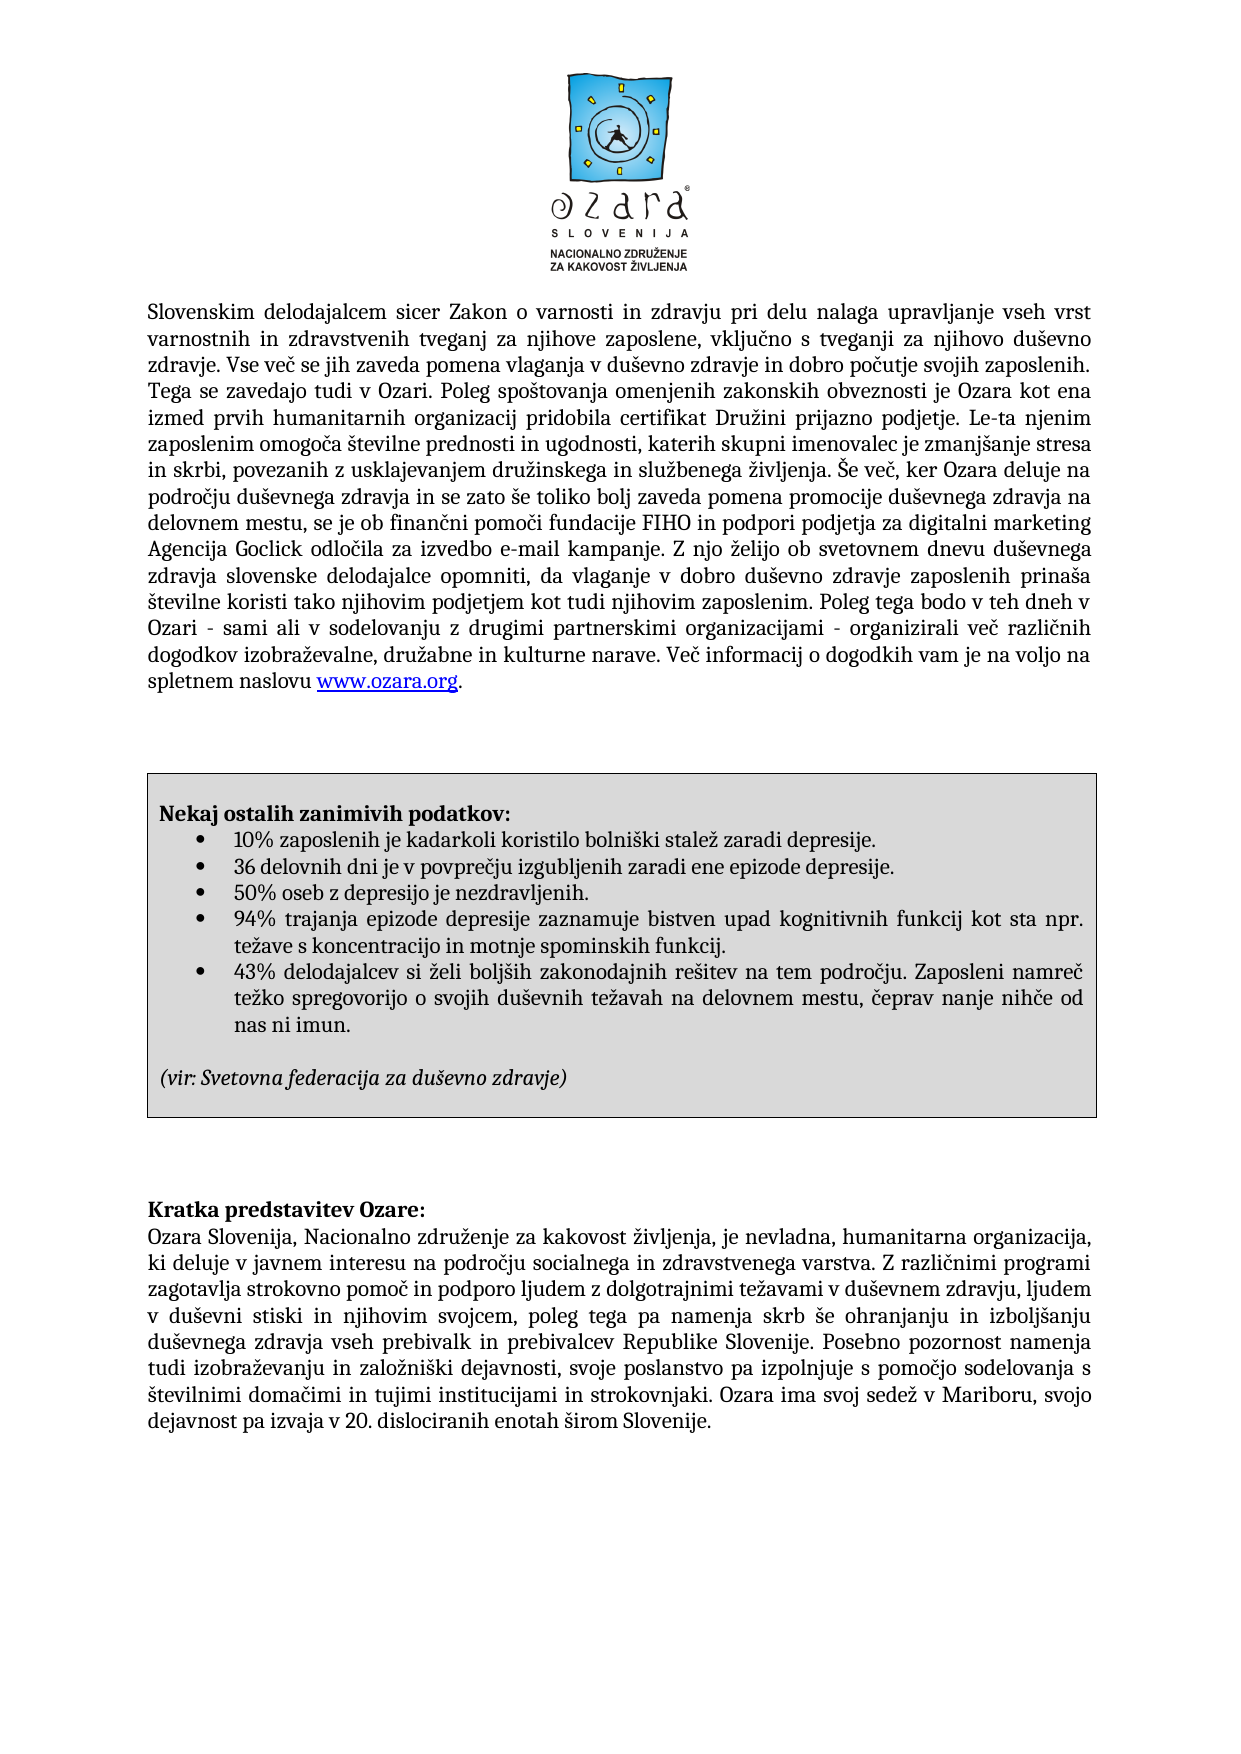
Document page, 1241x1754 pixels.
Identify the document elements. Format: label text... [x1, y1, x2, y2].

picture [550, 73, 690, 271]
text Kratka predstavitev Ozare: [148, 1197, 1093, 1223]
text Ozara Slovenija, Nacionalno združenje za kakovost življenja, je nevladna, humanitarna organizacija, ki deluje v javnem interesu na področju socialnega in zdravstvenega varstva. Z različnimi programi zagotavlja strokovno pomoč in podporo ljudem z dolgotrajnimi težavami v duševnem zdravju, ljudem v duševni stiski in njihovim svojcem, poleg tega pa namenja skrb še ohranjanju in izboljšanju duševnega zdravja vseh prebivalk in prebivalcev Republike Slovenije. Posebno pozornost namenja tudi izobraževanju in založniški dejavnosti, svoje poslanstvo pa izpolnjuje s pomočjo sodelovanja s številnimi domačimi in tujimi institucijami in strokovnjaki. Ozara ima svoj sedež v Mariboru, svojo dejavnost pa izvaja v 20. dislociranih enotah širom Slovenije. [148, 1223, 1093, 1434]
table_header Nekaj ostalih zanimivih podatkov: 10% zaposlenih je kadarkoli koristilo bolniški stalež zaradi depresije. 36 delovnih dni je v povprečju izgubljenih zaradi ene epizode depresije. 50% oseb z depresijo je nezdravljenih. 94% trajanja epizode depresije zaznamuje bistven upad kognitivnih funkcij kot sta npr. težave s koncentracijo in motnje spominskih funkcij. 43% delodajalcev si želi boljših zakonodajnih rešitev na tem področju. Zaposleni namreč težko spregovorijo o svojih duševnih težavah na delovnem mestu, čeprav nanje nihče od nas ni imun. (vir: Svetovna federacija za duševno zdravje) [148, 774, 1096, 1117]
text Slovenskim delodajalcem sicer Zakon o varnosti in zdravju pri delu nalaga upravljanje vseh vrst varnostnih in zdravstvenih tveganj za njihove zaposlene, vključno s tveganji za njihovo duševno zdravje. Vse več se jih zaveda pomena vlaganja v duševno zdravje in dobro počutje svojih zaposlenih. Tega se zavedajo tudi v Ozari. Poleg spoštovanja omenjenih zakonskih obveznosti je Ozara kot ena izmed prvih humanitarnih organizacij pridobila certifikat Družini prijazno podjetje. Le-ta njenim zaposlenim omogoča številne prednosti in ugodnosti, katerih skupni imenovalec je zmanjšanje stresa in skrbi, povezanih z usklajevanjem družinskega in službenega življenja. Še več, ker Ozara deluje na področju duševnega zdravja in se zato še toliko bolj zaveda pomena promocije duševnega zdravja na delovnem mestu, se je ob finančni pomoči fundacije FIHO in podpori podjetja za digitalni marketing Agencija Goclick odločila za izvedbo e-mail kampanje. Z njo želijo ob svetovnem dnevu duševnega zdravja slovenske delodajalce opomniti, da vlaganje v dobro duševno zdravje zaposlenih prinaša številne koristi tako njihovim podjetjem kot tudi njihovim zaposlenim. Poleg tega bodo v teh dneh v Ozari - sami ali v sodelovanju z drugimi partnerskimi organizacijami - organizirali več različnih dogodkov izobraževalne, družabne in kulturne narave. Več informacij o dogodkih vam je na voljo na spletnem naslovu www.ozara.org. [148, 299, 1093, 694]
